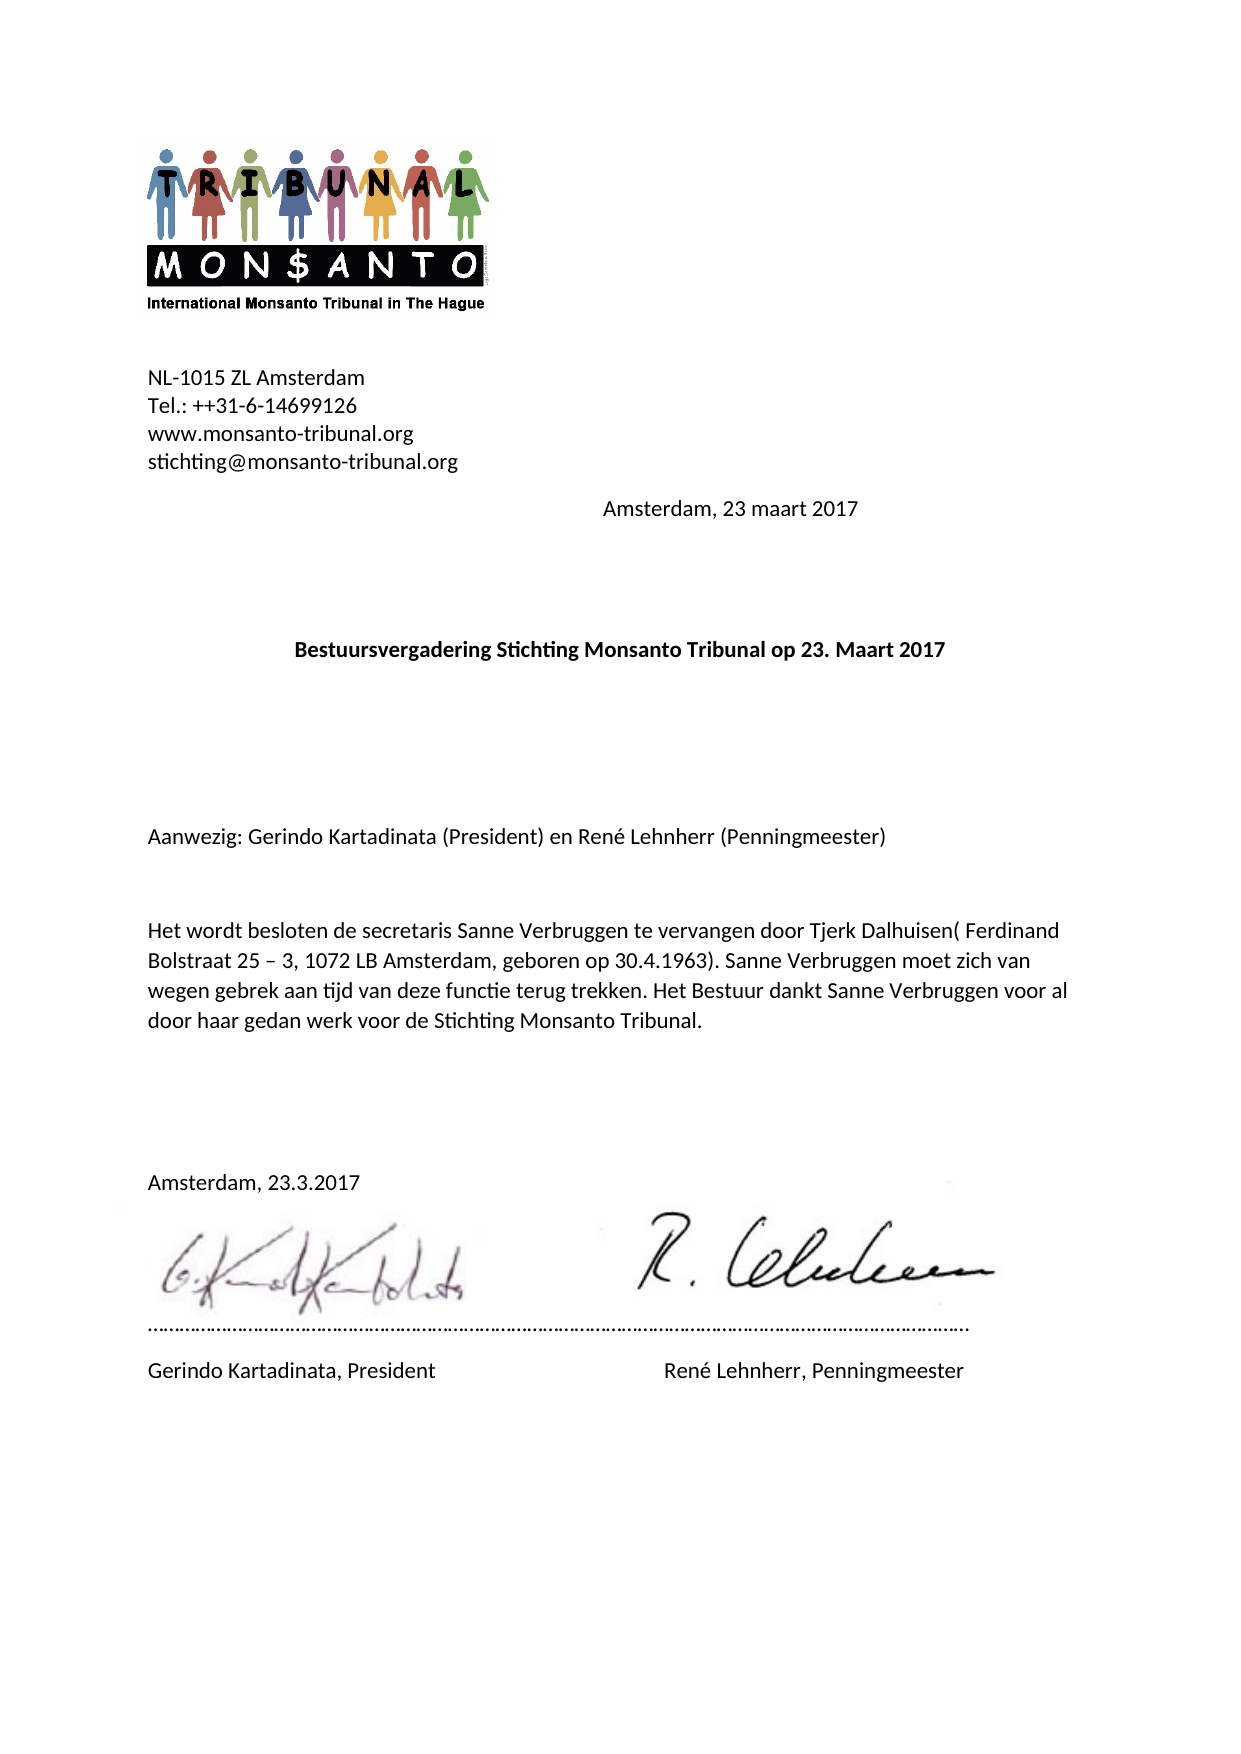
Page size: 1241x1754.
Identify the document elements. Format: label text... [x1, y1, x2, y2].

text www.monsanto-tribunal.org [148, 419, 1093, 447]
text stichting@monsanto-tribunal.org [148, 447, 1093, 475]
text Amsterdam, 23.3.2017 [148, 1168, 1093, 1196]
text Bestuursvergadering Stichting Monsanto Tribunal op 23. Maart 2017 [148, 635, 1093, 663]
text NL-1015 ZL Amsterdam [148, 363, 1093, 391]
picture [596, 1196, 1011, 1309]
text Het wordt besloten de secretaris Sanne Verbruggen te vervangen door Tjerk Dalhuisen( Ferdinand Bolstraat 25 – 3, 1072 LB Amsterdam, geboren op 30.4.1963). Sanne Verbruggen moet zich van wegen gebrek aan tijd van deze functie terug trekken. Het Bestuur dankt Sanne Verbruggen voor al door haar gedan werk voor de Stichting Monsanto Tribunal. [148, 916, 1093, 1034]
text Amsterdam, 23 maart 2017 [295, 494, 1093, 522]
text Aanwezig: Gerindo Kartadinata (President) en René Lehnherr (Penningmeester) [148, 822, 1093, 850]
text Tel.: ++31-6-14699126 [148, 391, 1093, 419]
picture [136, 137, 497, 317]
text Gerindo Kartadinata, President René Lehnherr, Penningmeester [148, 1356, 1093, 1384]
picture [103, 1185, 572, 1361]
text ………………………………………………………………………………………………………………………………………… [148, 1309, 1093, 1337]
